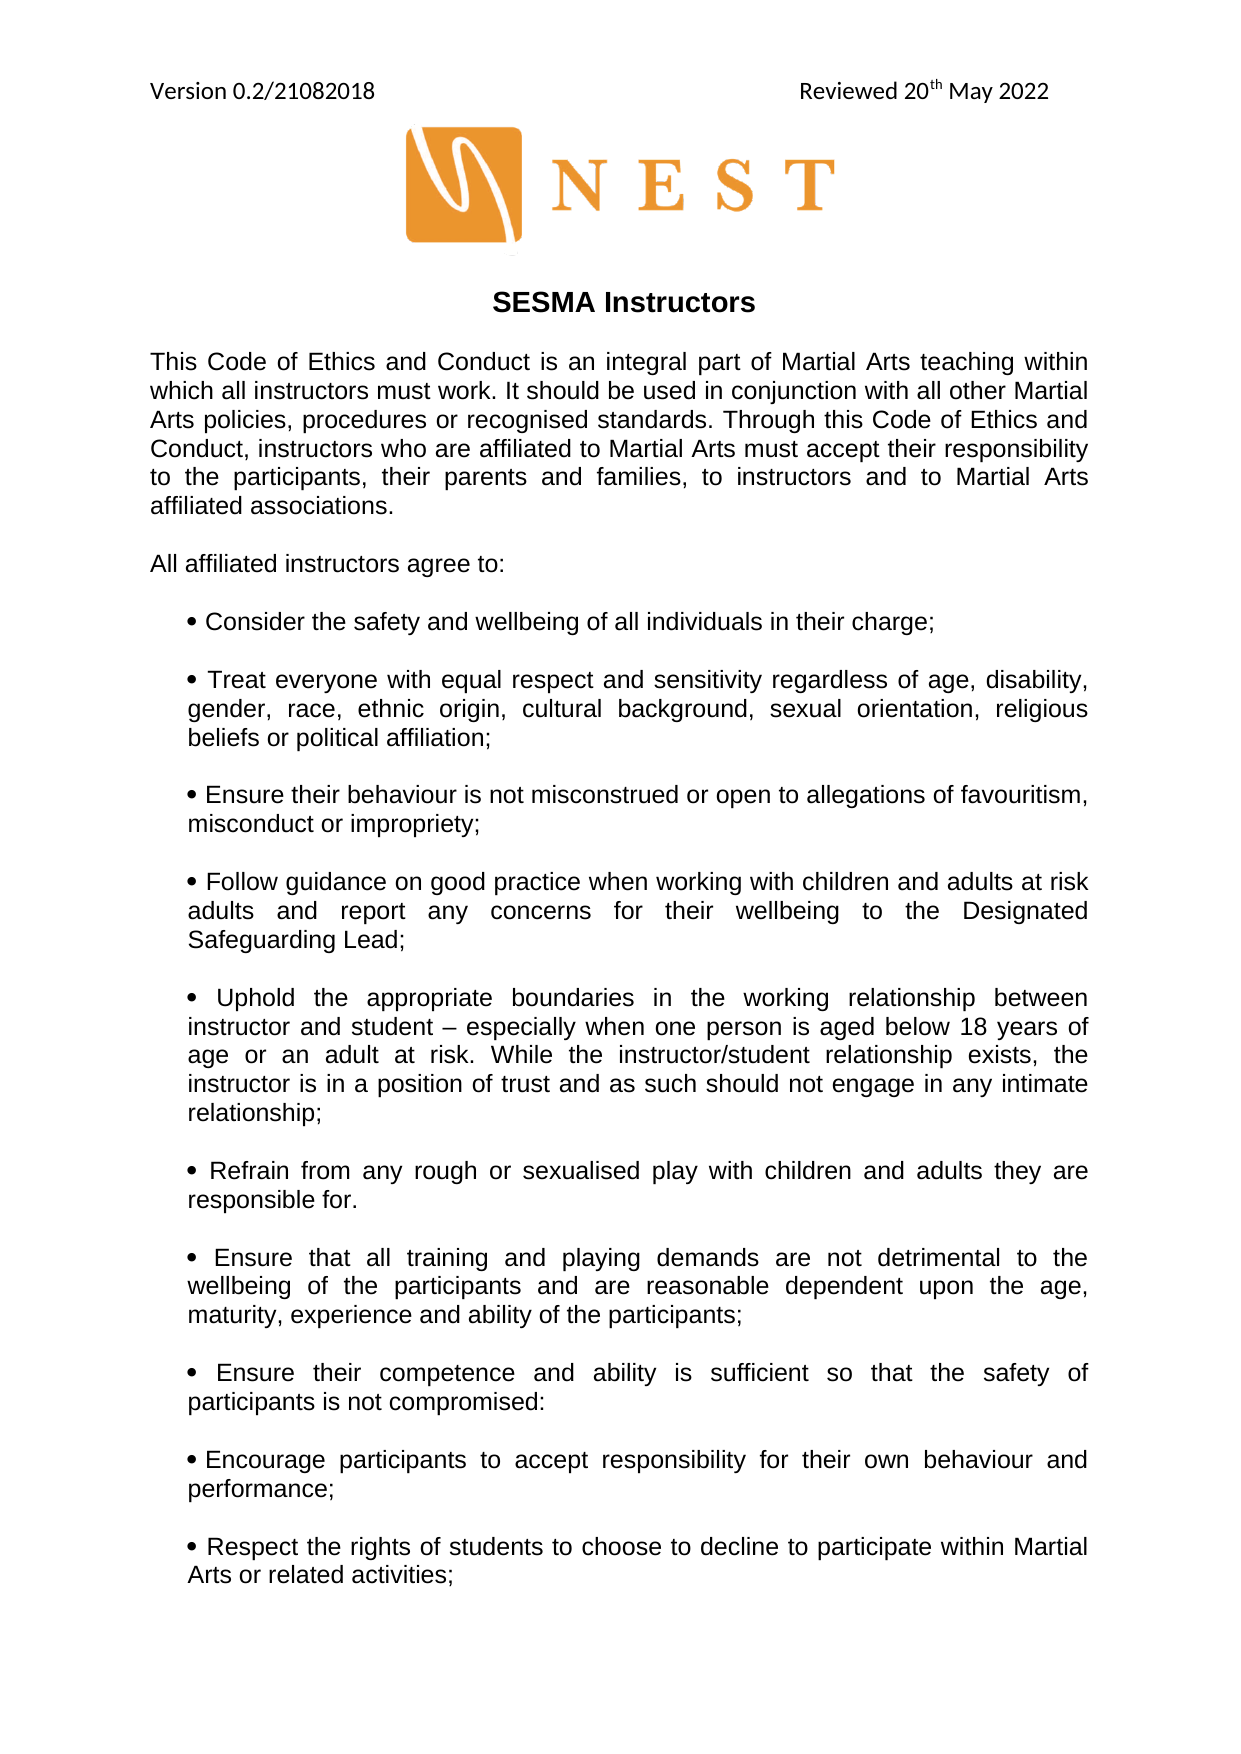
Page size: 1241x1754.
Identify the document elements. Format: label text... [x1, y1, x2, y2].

text Ensure their competence and ability is sufficient so that the safety of participants is not compromised: [187, 1358, 1090, 1416]
picture [405, 122, 835, 256]
text Uphold the appropriate boundaries in the working relationship between instructor and student – especially when one person is aged below 18 years of age or an adult at risk. While the instructor/student relationship exists, the instructor is in a position of trust and as such should not engage in any intimate relationship; [187, 983, 1090, 1127]
text Respect the rights of students to choose to decline to participate within Martial Arts or related activities; [187, 1532, 1090, 1589]
text This Code of Ethics and Conduct is an integral part of Martial Arts teaching within which all instructors must work. It should be used in conjunction with all other Martial Arts policies, procedures or recognised standards. Through this Code of Ethics and Conduct, instructors who are affiliated to Martial Arts must accept their responsibility to the participants, their parents and families, to instructors and to Martial Arts affiliated associations. [150, 347, 1090, 520]
text Consider the safety and wellbeing of all individuals in their charge; [187, 607, 1090, 636]
text Follow guidance on good practice when working with children and adults at risk adults and report any concerns for their wellbeing to the Designated Safeguarding Lead; [187, 867, 1090, 953]
text Ensure that all training and playing demands are not detrimental to the wellbeing of the participants and are reasonable dependent upon the age, maturity, experience and ability of the participants; [187, 1242, 1090, 1329]
text Ensure their behaviour is not misconstrued or open to allegations of favouritism, misconduct or impropriety; [187, 780, 1090, 838]
text Treat everyone with equal respect and sensitivity regardless of age, disability, gender, race, ethnic origin, cultural background, sexual orientation, religious beliefs or political affiliation; [187, 665, 1090, 751]
text Refrain from any rough or sexualised play with children and adults they are responsible for. [187, 1156, 1090, 1213]
text All affiliated instructors agree to: [150, 549, 1090, 578]
text Encourage participants to accept responsibility for their own behaviour and performance; [187, 1445, 1090, 1502]
text SESMA Instructors [150, 284, 1090, 318]
